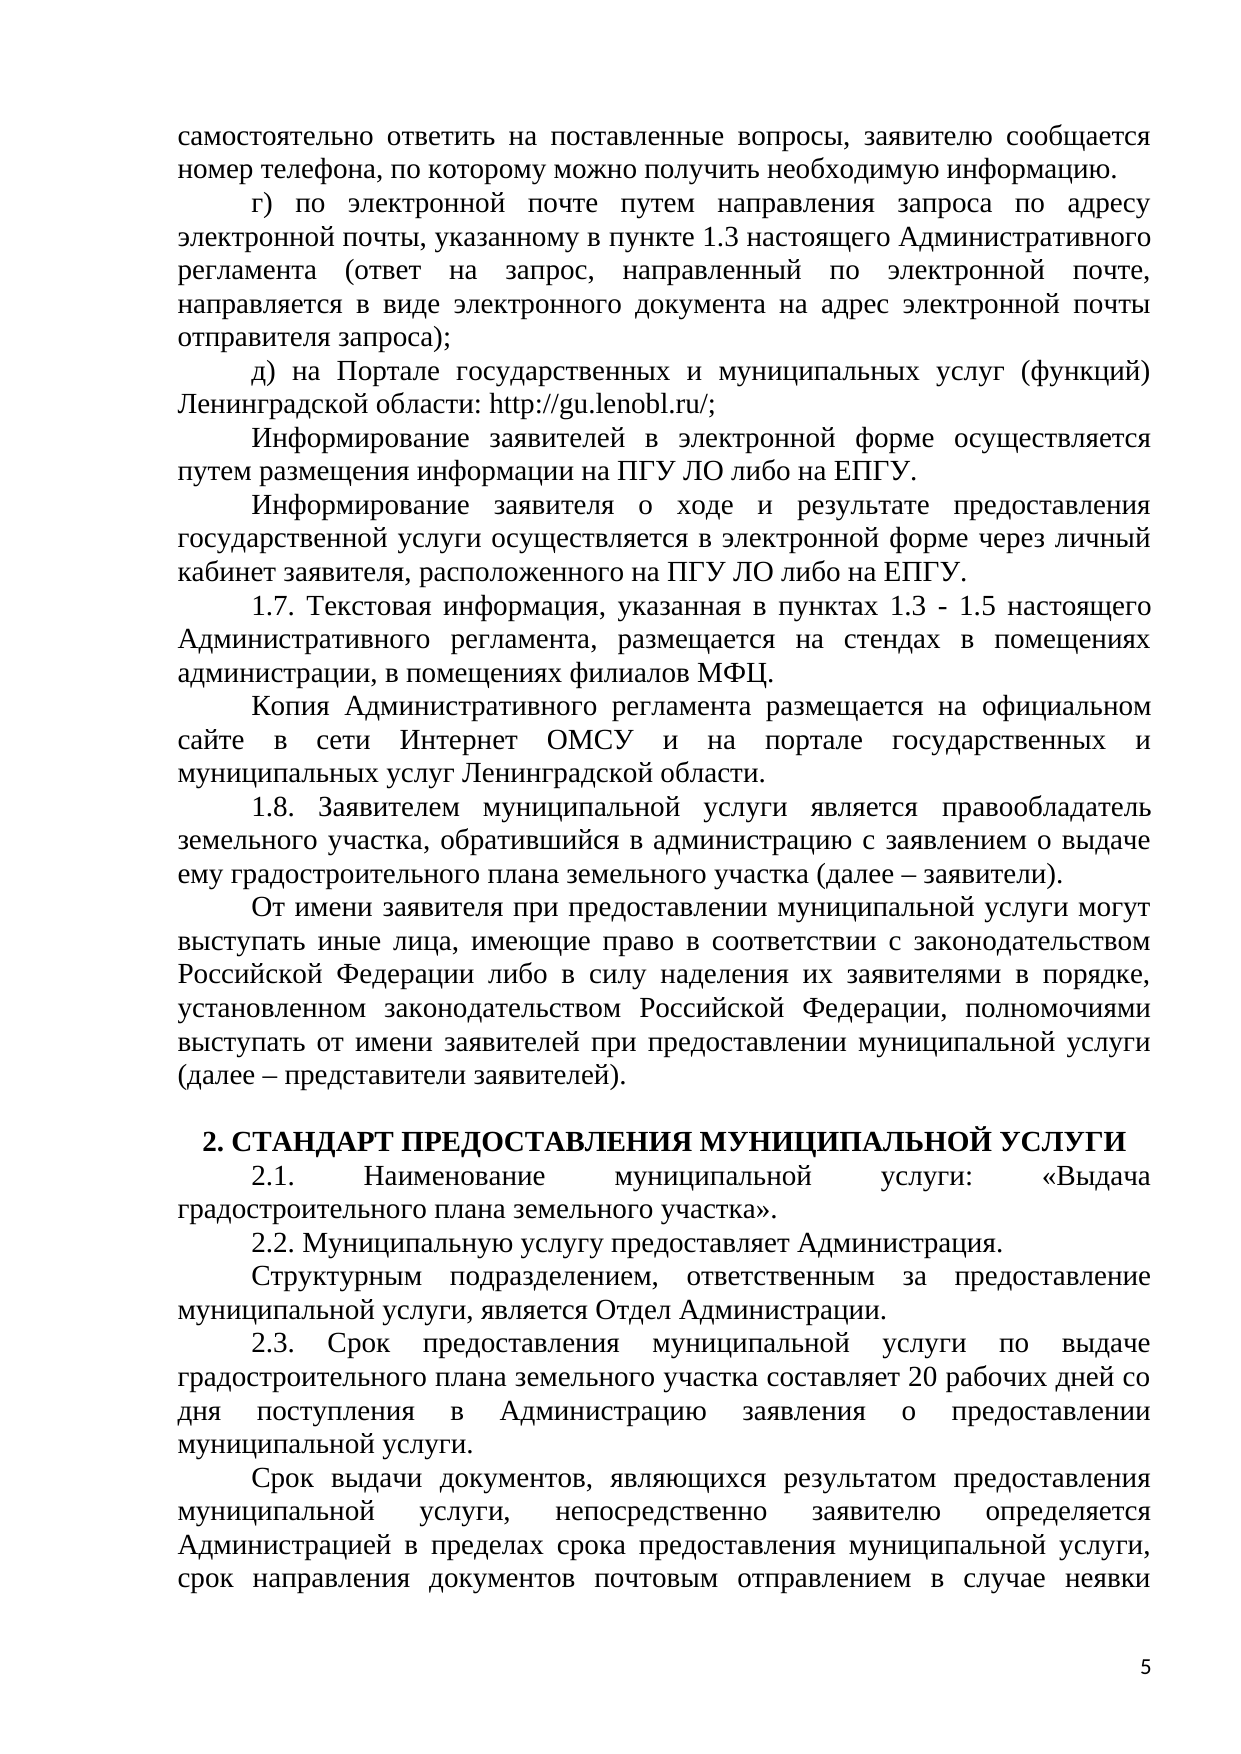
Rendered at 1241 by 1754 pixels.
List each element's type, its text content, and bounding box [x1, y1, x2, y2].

text д) на Портале государственных и муниципальных услуг (функций) Ленинградской области: http://gu.lenobl.ru/; [177, 353, 1152, 420]
text 2.1. Наименование муниципальной услуги: «Выдача градостроительного плана земельного участка». [177, 1158, 1152, 1225]
text 2.2. Муниципальную услугу предоставляет Администрация. [177, 1225, 1152, 1258]
text г) по электронной почте путем направления запроса по адресу электронной почты, указанному в пункте 1.3 настоящего Административного регламента (ответ на запрос, направленный по электронной почте, направляется в виде электронного документа на адрес электронной почты отправителя запроса); [177, 185, 1152, 353]
text 1.7. Текстовая информация, указанная в пунктах 1.3 - 1.5 настоящего Административного регламента, размещается на стендах в помещениях администрации, в помещениях филиалов МФЦ. [177, 588, 1152, 688]
text Информирование заявителя о ходе и результате предоставления государственной услуги осуществляется в электронной форме через личный кабинет заявителя, расположенного на ПГУ ЛО либо на ЕПГУ. [177, 487, 1152, 588]
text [177, 118, 1152, 185]
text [177, 1460, 1152, 1594]
text 2.3. Срок предоставления муниципальной услуги по выдаче градостроительного плана земельного участка составляет 20 рабочих дней со дня поступления в Администрацию заявления о предоставлении муниципальной услуги. [177, 1326, 1152, 1460]
text Копия Административного регламента размещается на официальном сайте в сети Интернет ОМСУ и на портале государственных и муниципальных услуг Ленинградской области. [177, 688, 1152, 789]
text 2. СТАНДАРТ ПРЕДОСТАВЛЕНИЯ МУНИЦИПАЛЬНОЙ УСЛУГИ [177, 1124, 1152, 1158]
text Информирование заявителей в электронной форме осуществляется путем размещения информации на ПГУ ЛО либо на ЕПГУ. [177, 420, 1152, 487]
text Структурным подразделением, ответственным за предоставление муниципальной услуги, является Отдел Администрации. [177, 1258, 1152, 1326]
text От имени заявителя при предоставлении муниципальной услуги могут выступать иные лица, имеющие право в соответствии с законодательством Российской Федерации либо в силу наделения их заявителями в порядке, установленном законодательством Российской Федерации, полномочиями выступать от имени заявителей при предоставлении муниципальной услуги (далее – представители заявителей). [177, 889, 1152, 1091]
text 1.8. Заявителем муниципальной услуги является правообладатель земельного участка, обратившийся в администрацию с заявлением о выдаче ему градостроительного плана земельного участка (далее – заявители). [177, 789, 1152, 889]
